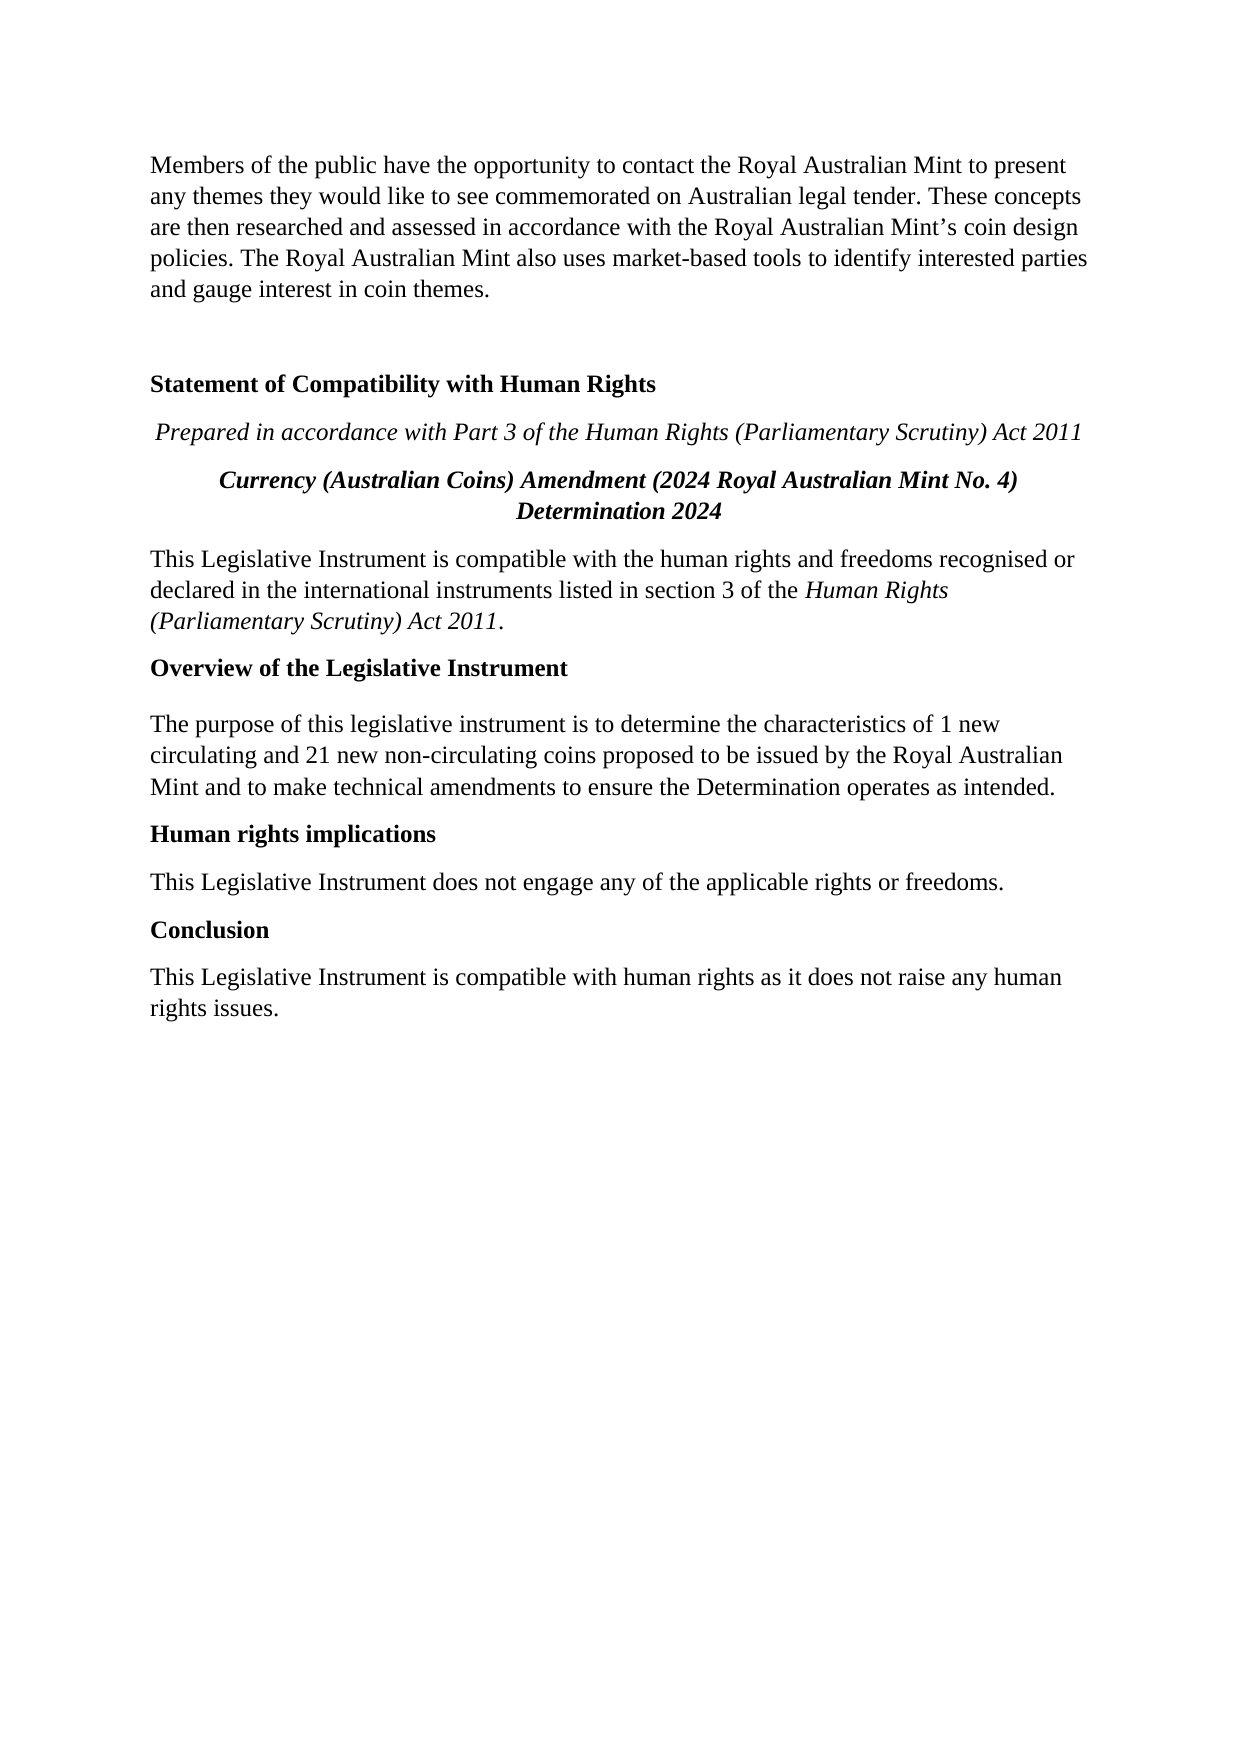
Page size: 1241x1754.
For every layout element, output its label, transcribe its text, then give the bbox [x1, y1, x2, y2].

text This Legislative Instrument does not engage any of the applicable rights or freedoms. [150, 867, 1090, 896]
text Conclusion [150, 915, 1090, 943]
text Members of the public have the opportunity to contact the Royal Australian Mint to present any themes they would like to see commemorated on Australian legal tender. These concepts are then researched and assessed in accordance with the Royal Australian Mint’s coin design policies. The Royal Australian Mint also uses market-based tools to identify interested parties and gauge interest in coin themes. [150, 150, 1090, 303]
text Overview of the Legislative Instrument [150, 653, 1090, 682]
text This Legislative Instrument is compatible with human rights as it does not raise any human rights issues. [150, 962, 1090, 1022]
text Human rights implications [150, 819, 1090, 848]
text Statement of Compatibility with Human Rights [150, 369, 1090, 398]
text Prepared in accordance with Part 3 of the Human Rights (Parliamentary Scrutiny) Act 2011 [150, 417, 1090, 446]
text This Legislative Instrument is compatible with the human rights and freedoms recognised or declared in the international instruments listed in section 3 of the Human Rights (Parliamentary Scrutiny) Act 2011. [150, 544, 1090, 634]
text The purpose of this legislative instrument is to determine the characteristics of 1 new circulating and 21 new non-circulating coins proposed to be issued by the Royal Australian Mint and to make technical amendments to ensure the Determination operates as intended. [150, 709, 1090, 800]
text Currency (Australian Coins) Amendment (2024 Royal Australian Mint No. 4) Determination 2024 [150, 465, 1090, 525]
